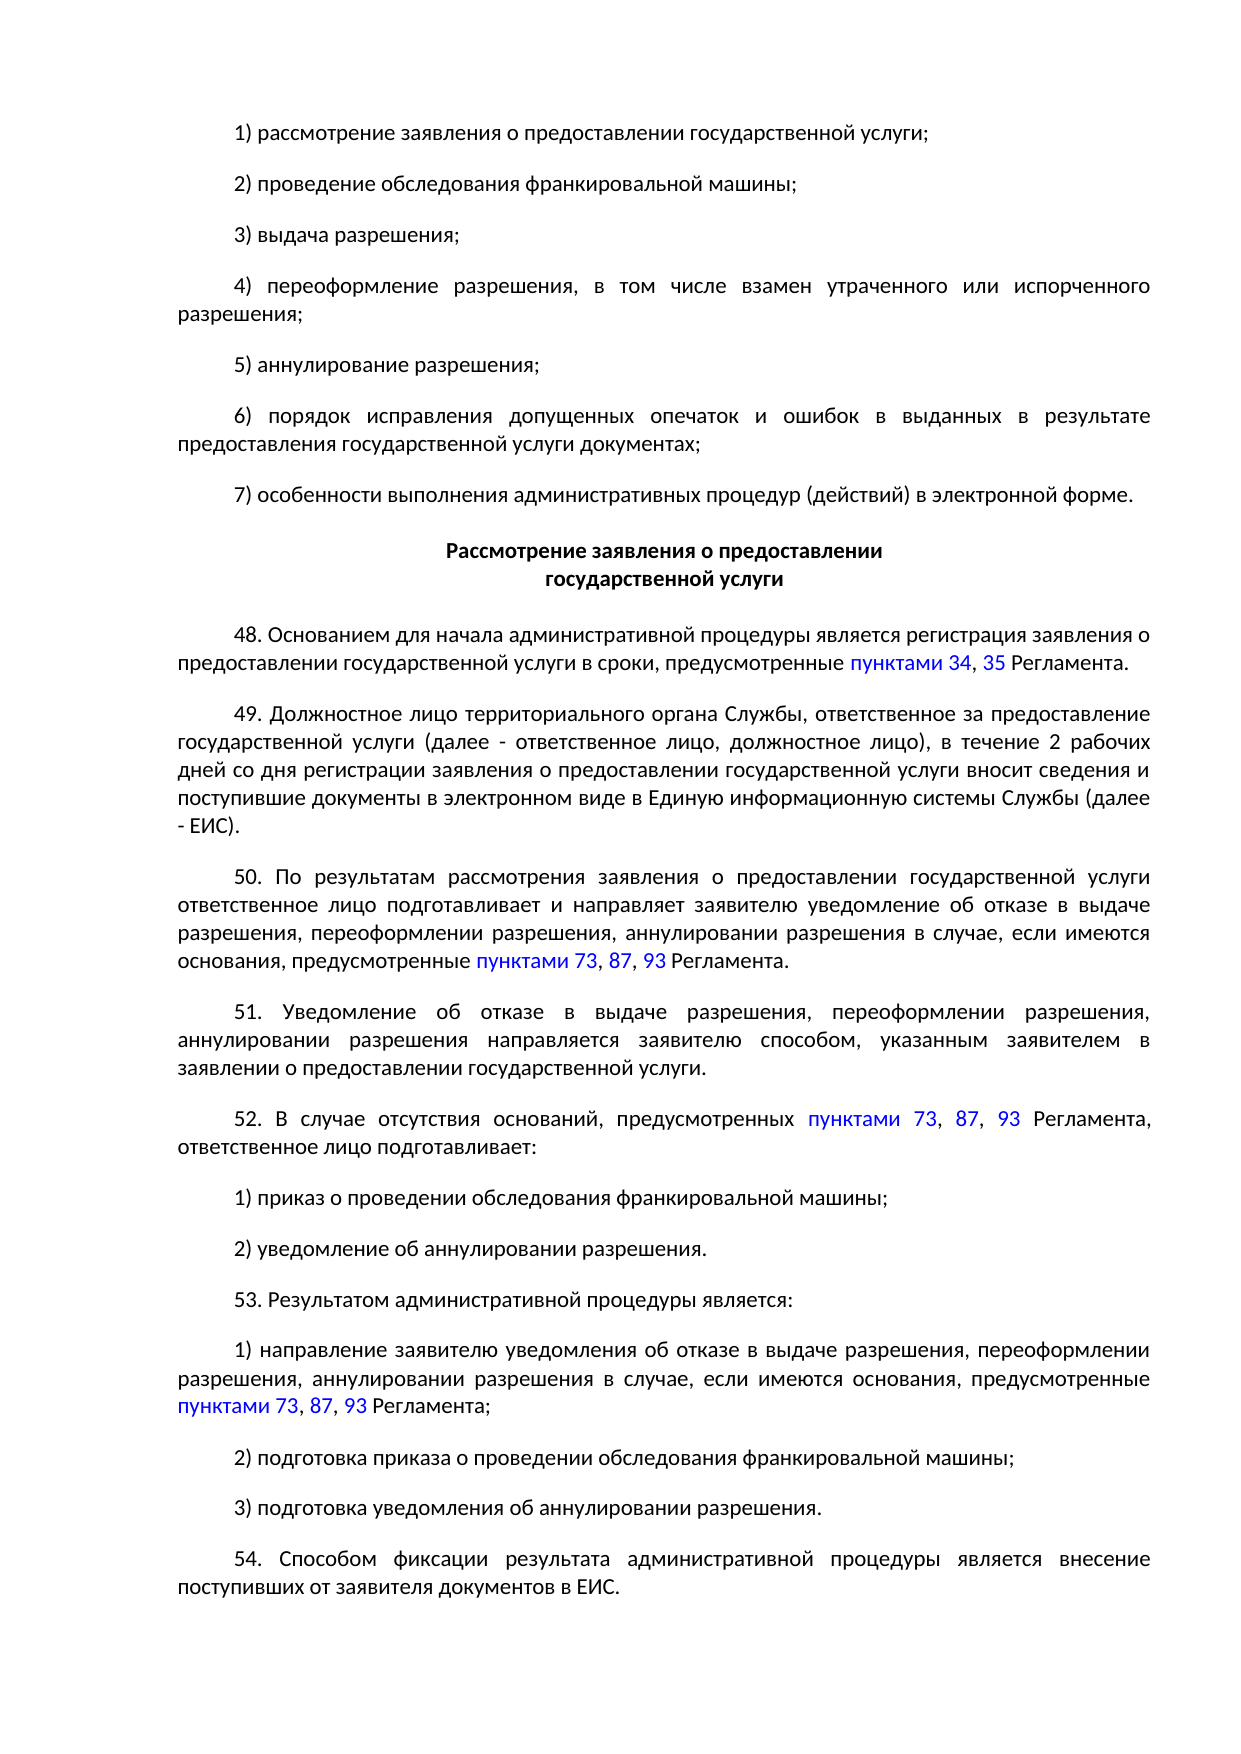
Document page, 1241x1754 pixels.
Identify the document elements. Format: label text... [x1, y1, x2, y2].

text 4) переоформление разрешения, в том числе взамен утраченного или испорченного разрешения; [177, 271, 1152, 327]
title Рассмотрение заявления о предоставлении [177, 536, 1152, 564]
text 3) выдача разрешения; [177, 220, 1152, 248]
text 51. Уведомление об отказе в выдаче разрешения, переоформлении разрешения, аннулировании разрешения направляется заявителю способом, указанным заявителем в заявлении о предоставлении государственной услуги. [177, 997, 1152, 1081]
text 7) особенности выполнения административных процедур (действий) в электронной форме. [177, 480, 1152, 508]
text 52. В случае отсутствия оснований, предусмотренных пунктами 73, 87, 93 Регламента, ответственное лицо подготавливает: [177, 1104, 1152, 1160]
text 50. По результатам рассмотрения заявления о предоставлении государственной услуги ответственное лицо подготавливает и направляет заявителю уведомление об отказе в выдаче разрешения, переоформлении разрешения, аннулировании разрешения в случае, если имеются основания, предусмотренные пунктами 73, 87, 93 Регламента. [177, 862, 1152, 974]
text 54. Способом фиксации результата административной процедуры является внесение поступивших от заявителя документов в ЕИС. [177, 1544, 1152, 1601]
text 2) уведомление об аннулировании разрешения. [177, 1234, 1152, 1262]
text 1) рассмотрение заявления о предоставлении государственной услуги; [177, 118, 1152, 146]
text 5) аннулирование разрешения; [177, 350, 1152, 378]
text 53. Результатом административной процедуры является: [177, 1285, 1152, 1313]
text 1) приказ о проведении обследования франкировальной машины; [177, 1183, 1152, 1211]
text 1) направление заявителю уведомления об отказе в выдаче разрешения, переоформлении разрешения, аннулировании разрешения в случае, если имеются основания, предусмотренные пунктами 73, 87, 93 Регламента; [177, 1336, 1152, 1420]
text 48. Основанием для начала административной процедуры является регистрация заявления о предоставлении государственной услуги в сроки, предусмотренные пунктами 34, 35 Регламента. [177, 620, 1152, 676]
text 2) проведение обследования франкировальной машины; [177, 169, 1152, 197]
text 6) порядок исправления допущенных опечаток и ошибок в выданных в результате предоставления государственной услуги документах; [177, 401, 1152, 457]
text 49. Должностное лицо территориального органа Службы, ответственное за предоставление государственной услуги (далее - ответственное лицо, должностное лицо), в течение 2 рабочих дней со дня регистрации заявления о предоставлении государственной услуги вносит сведения и поступившие документы в электронном виде в Единую информационную системы Службы (далее - ЕИС). [177, 699, 1152, 839]
text 2) подготовка приказа о проведении обследования франкировальной машины; [177, 1443, 1152, 1471]
text 3) подготовка уведомления об аннулировании разрешения. [177, 1493, 1152, 1522]
title государственной услуги [177, 564, 1152, 592]
